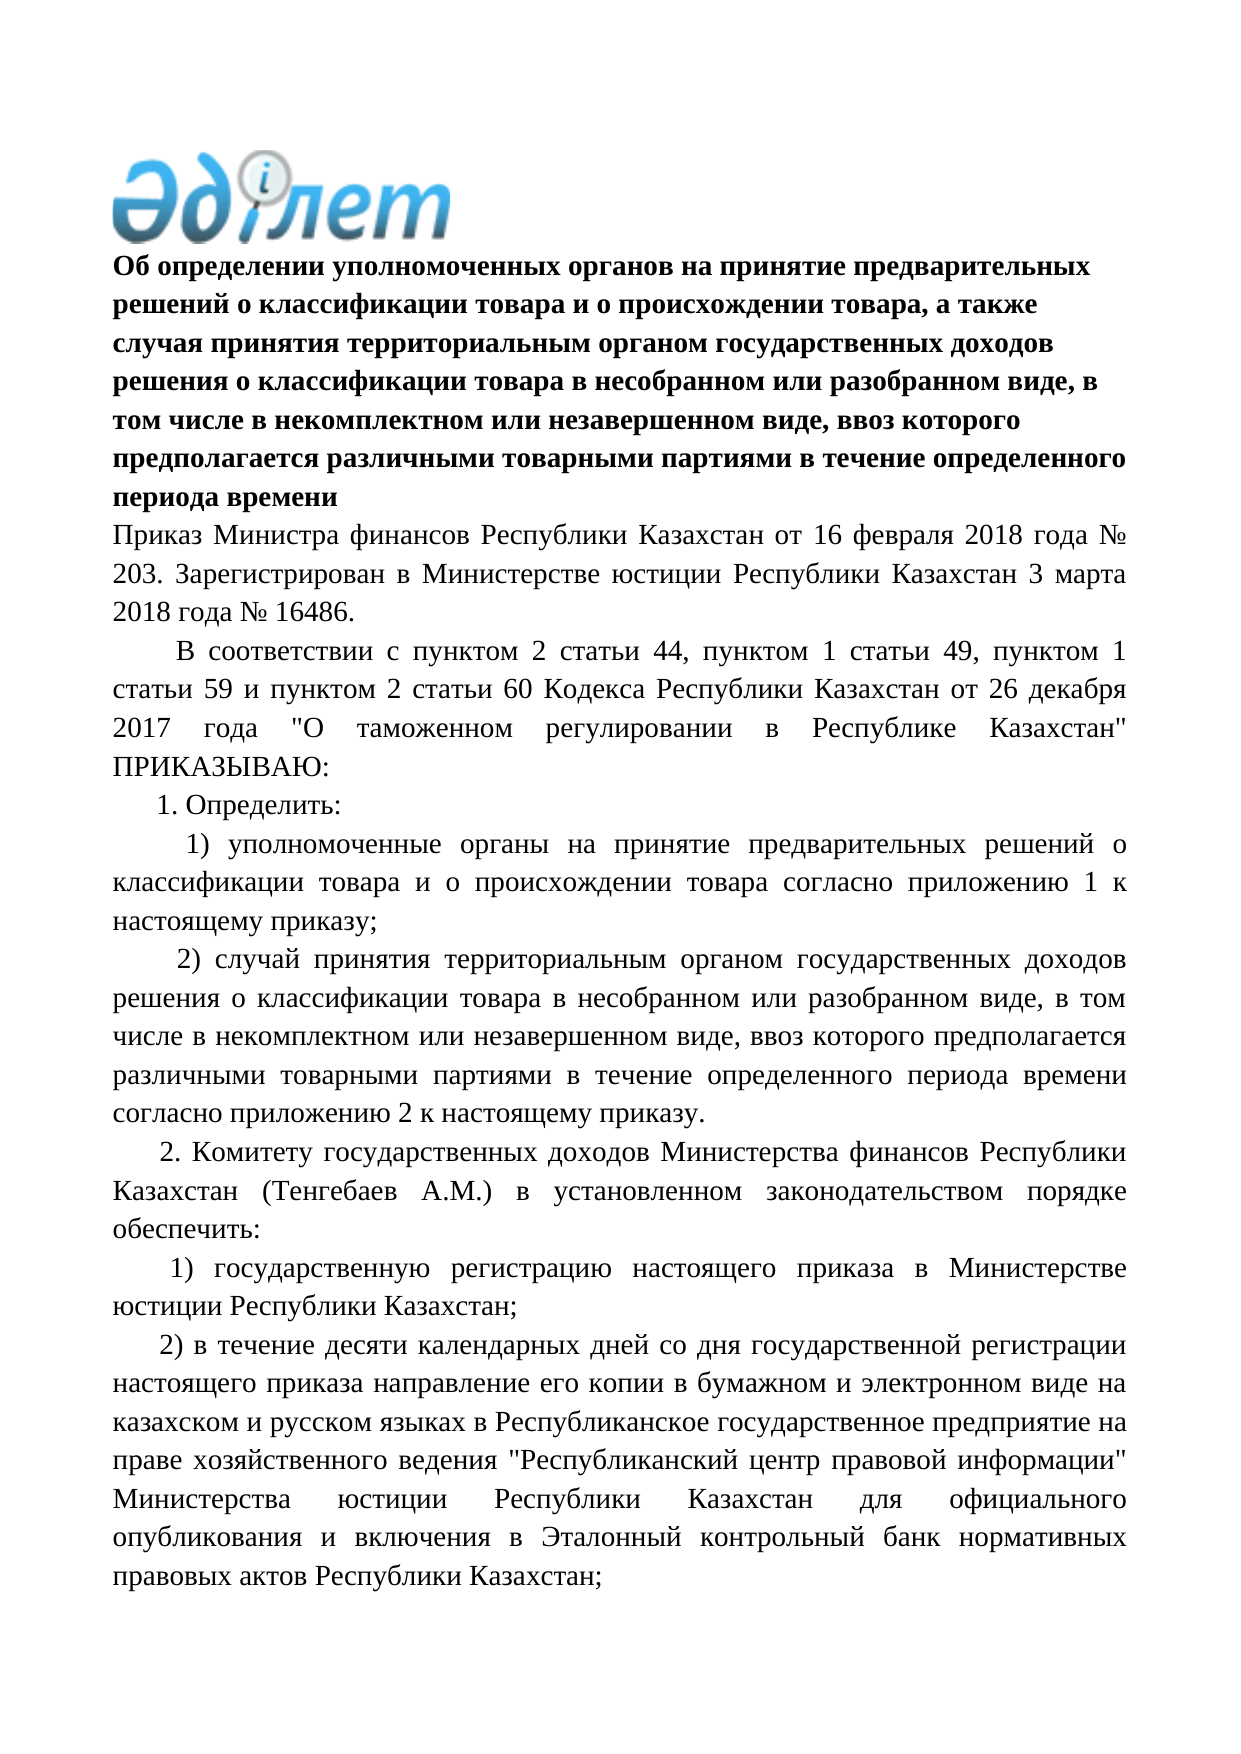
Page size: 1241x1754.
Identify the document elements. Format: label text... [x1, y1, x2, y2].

text Об определении уполномоченных органов на принятие предварительных решений о классификации товара и о происхождении товара, а также случая принятия территориальным органом государственных доходов решения о классификации товара в несобранном или разобранном виде, в том числе в некомплектном или незавершенном виде, ввоз которого предполагается различными товарными партиями в течение определенного периода времени [112, 248, 1128, 512]
text Приказ Министра финансов Республики Казахстан от 16 февраля 2018 года № 203. Зарегистрирован в Министерстве юстиции Республики Казахстан 3 марта 2018 года № 16486. [112, 517, 1128, 628]
text 1) государственную регистрацию настоящего приказа в Министерстве юстиции Республики Казахстан; [112, 1250, 1128, 1322]
text 2) в течение десяти календарных дней со дня государственной регистрации настоящего приказа направление его копии в бумажном и электронном виде на казахском и русском языках в Республиканское государственное предприятие на праве хозяйственного ведения "Республиканский центр правовой информации" Министерства юстиции Республики Казахстан для официального опубликования и включения в Эталонный контрольный банк нормативных правовых актов Республики Казахстан; [112, 1327, 1128, 1592]
text 2. Комитету государственных доходов Министерства финансов Республики Казахстан (Тенгебаев А.М.) в установленном законодательством порядке обеспечить: [112, 1134, 1128, 1245]
picture [112, 150, 451, 244]
text 1. Определить: [112, 787, 1128, 821]
text 2) случай принятия территориальным органом государственных доходов решения о классификации товара в несобранном или разобранном виде, в том числе в некомплектном или незавершенном виде, ввоз которого предполагается различными товарными партиями в течение определенного периода времени согласно приложению 2 к настоящему приказу. [112, 941, 1128, 1129]
text 1) уполномоченные органы на принятие предварительных решений о классификации товара и о происхождении товара согласно приложению 1 к настоящему приказу; [112, 826, 1128, 936]
text В соответствии с пунктом 2 статьи 44, пунктом 1 статьи 49, пунктом 1 статьи 59 и пунктом 2 статьи 60 Кодекса Республики Казахстан от 26 декабря 2017 года "О таможенном регулировании в Республике Казахстан" ПРИКАЗЫВАЮ: [112, 633, 1128, 782]
